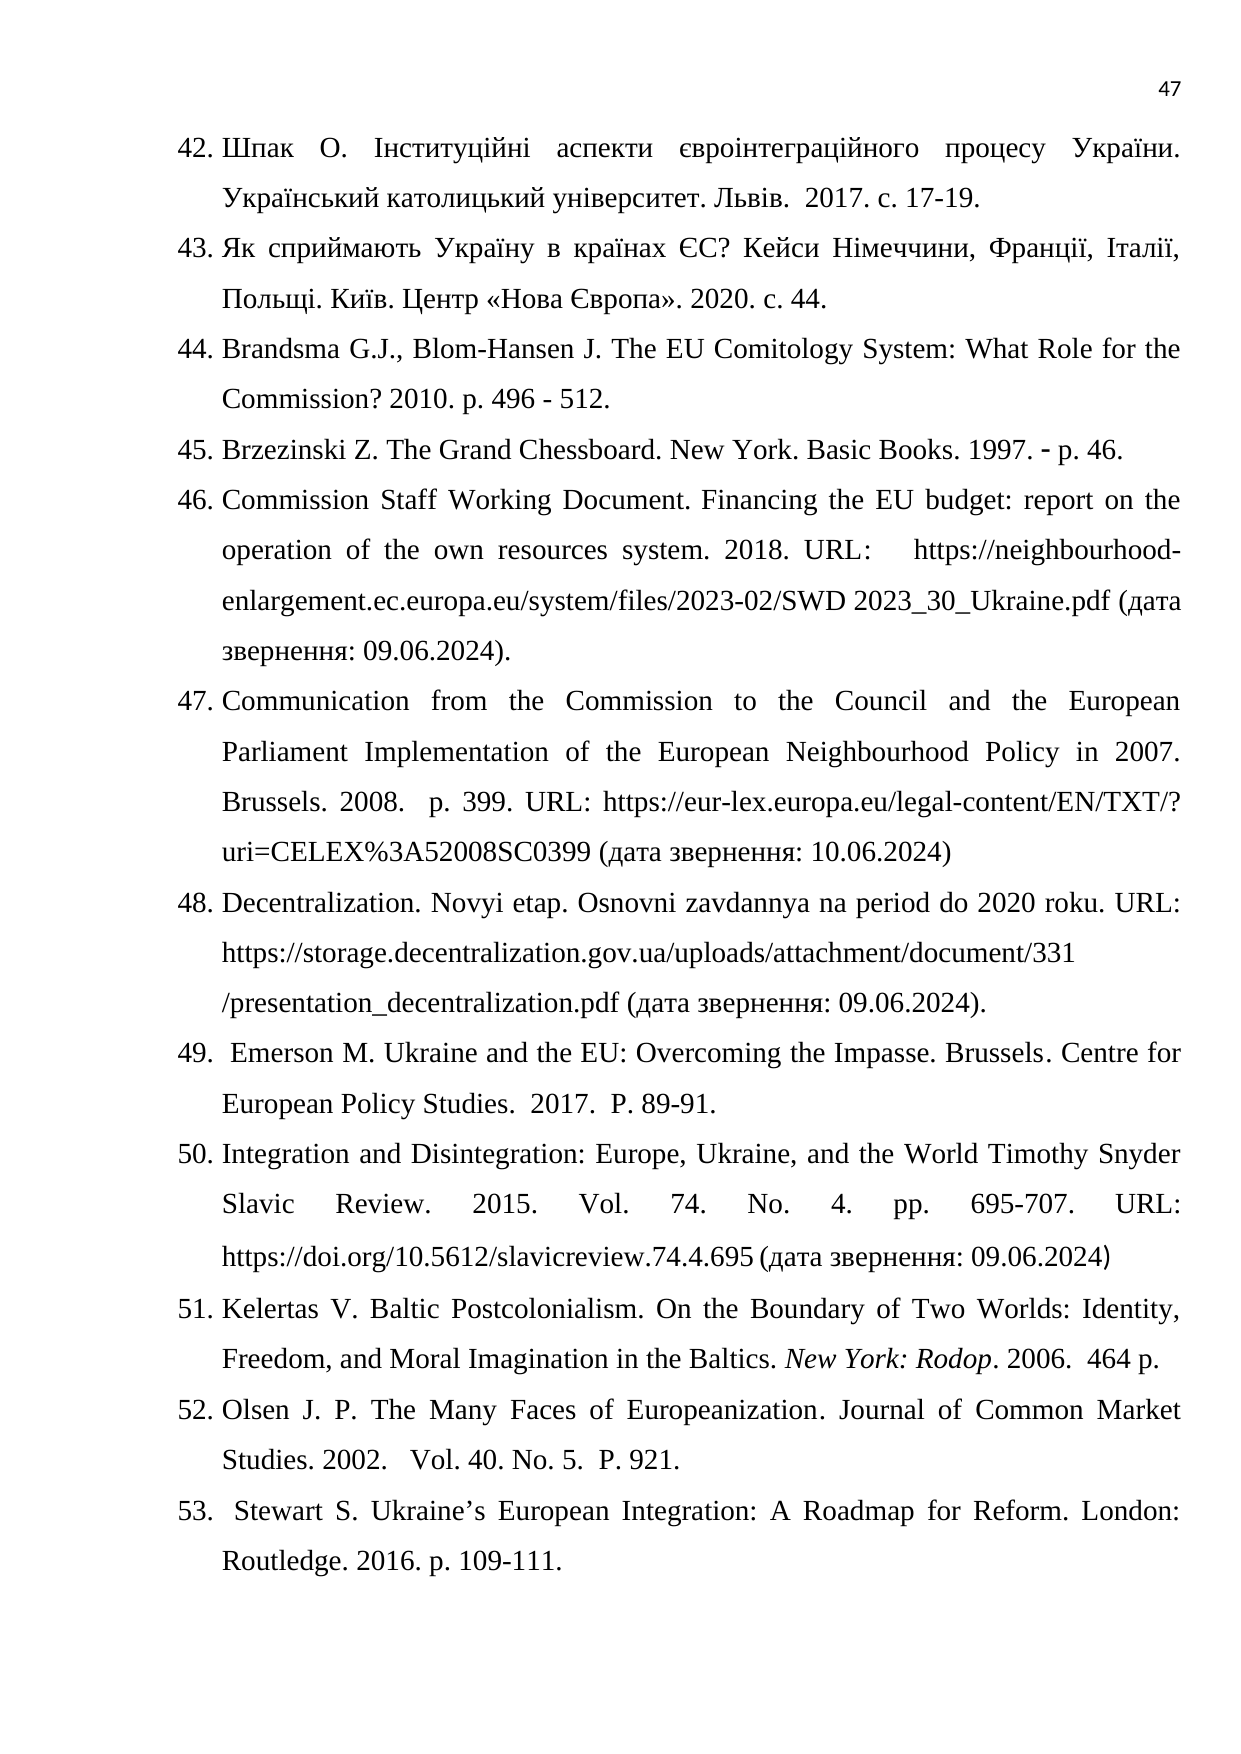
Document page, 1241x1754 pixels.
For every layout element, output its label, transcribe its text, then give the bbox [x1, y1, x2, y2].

list Integration and Disintegration: Europe, Ukraine, and the World Timothy Snyder Slavic Review. 2015. Vol. 74. No. 4. pp. 695-707. URL: https://doi.org/10.5612/slavicreview.74.4.695 (дата звернення: 09.06.2024) [177, 1136, 1181, 1273]
list Communication from the Commission to the Council and the European Parliament Implementation of the European Neighbourhood Policy in 2007. Brussels. 2008. p. 399. URL: https://eur-lex.europa.eu/legal-content/EN/TXT/?uri=CELEX%3A52008SC0399 (дата звернення: 10.06.2024) [177, 683, 1181, 868]
list Stewart S. Ukraine’s European Integration: A Roadmap for Reform. London: Routledge. 2016. p. 109-111. [177, 1493, 1181, 1576]
list Brandsma G.J., Blom-Hansen J. The EU Comitology System: What Role for the Commission? 2010. p. 496 - 512. [177, 331, 1181, 415]
list Як сприймають Україну в країнах ЄС? Кейси Німеччини, Франції, Італії, Польщі. Київ. Центр «Нова Європа». 2020. с. 44. [177, 231, 1181, 314]
list Decentralization. Novyi etap. Osnovni zavdannya na period do 2020 roku. URL: https://storage.decentralization.gov.ua/uploads/attachment/document/331 /presentation_decentralization.pdf (дата звернення: 09.06.2024). [177, 885, 1181, 1019]
list Brzezinski Z. The Grand Chessboard. New York. Basic Books. 1997. p. 46. [177, 432, 1181, 465]
list Шпак О. Інституційні аспекти євроінтеграційного процесу України. Український католицький університет. Львів. 2017. с. 17-19. [177, 130, 1181, 214]
list Kelertas V. Baltic Postcolonialism. On the Boundary of Two Worlds: Identity, Freedom, and Moral Imagination in the Baltics. New York: Rodop. 2006. 464 p. [177, 1291, 1181, 1375]
list Olsen J. P. The Many Faces of Europeanization. Journal of Common Market Studies. 2002. Vol. 40. No. 5. Р. 921. [177, 1392, 1181, 1476]
list Commission Staff Working Document. Financing the EU budget: report on the operation of the own resources system. 2018. URL: https://neighbourhood-enlargement.ec.europa.eu/system/files/2023-02/SWD 2023_30_Ukraine.pdf (дата звернення: 09.06.2024). [177, 482, 1181, 667]
list Emerson M. Ukraine and the EU: Overcoming the Impasse. Brussels. Centre for European Policy Studies. 2017. Р. 89-91. [177, 1036, 1181, 1119]
